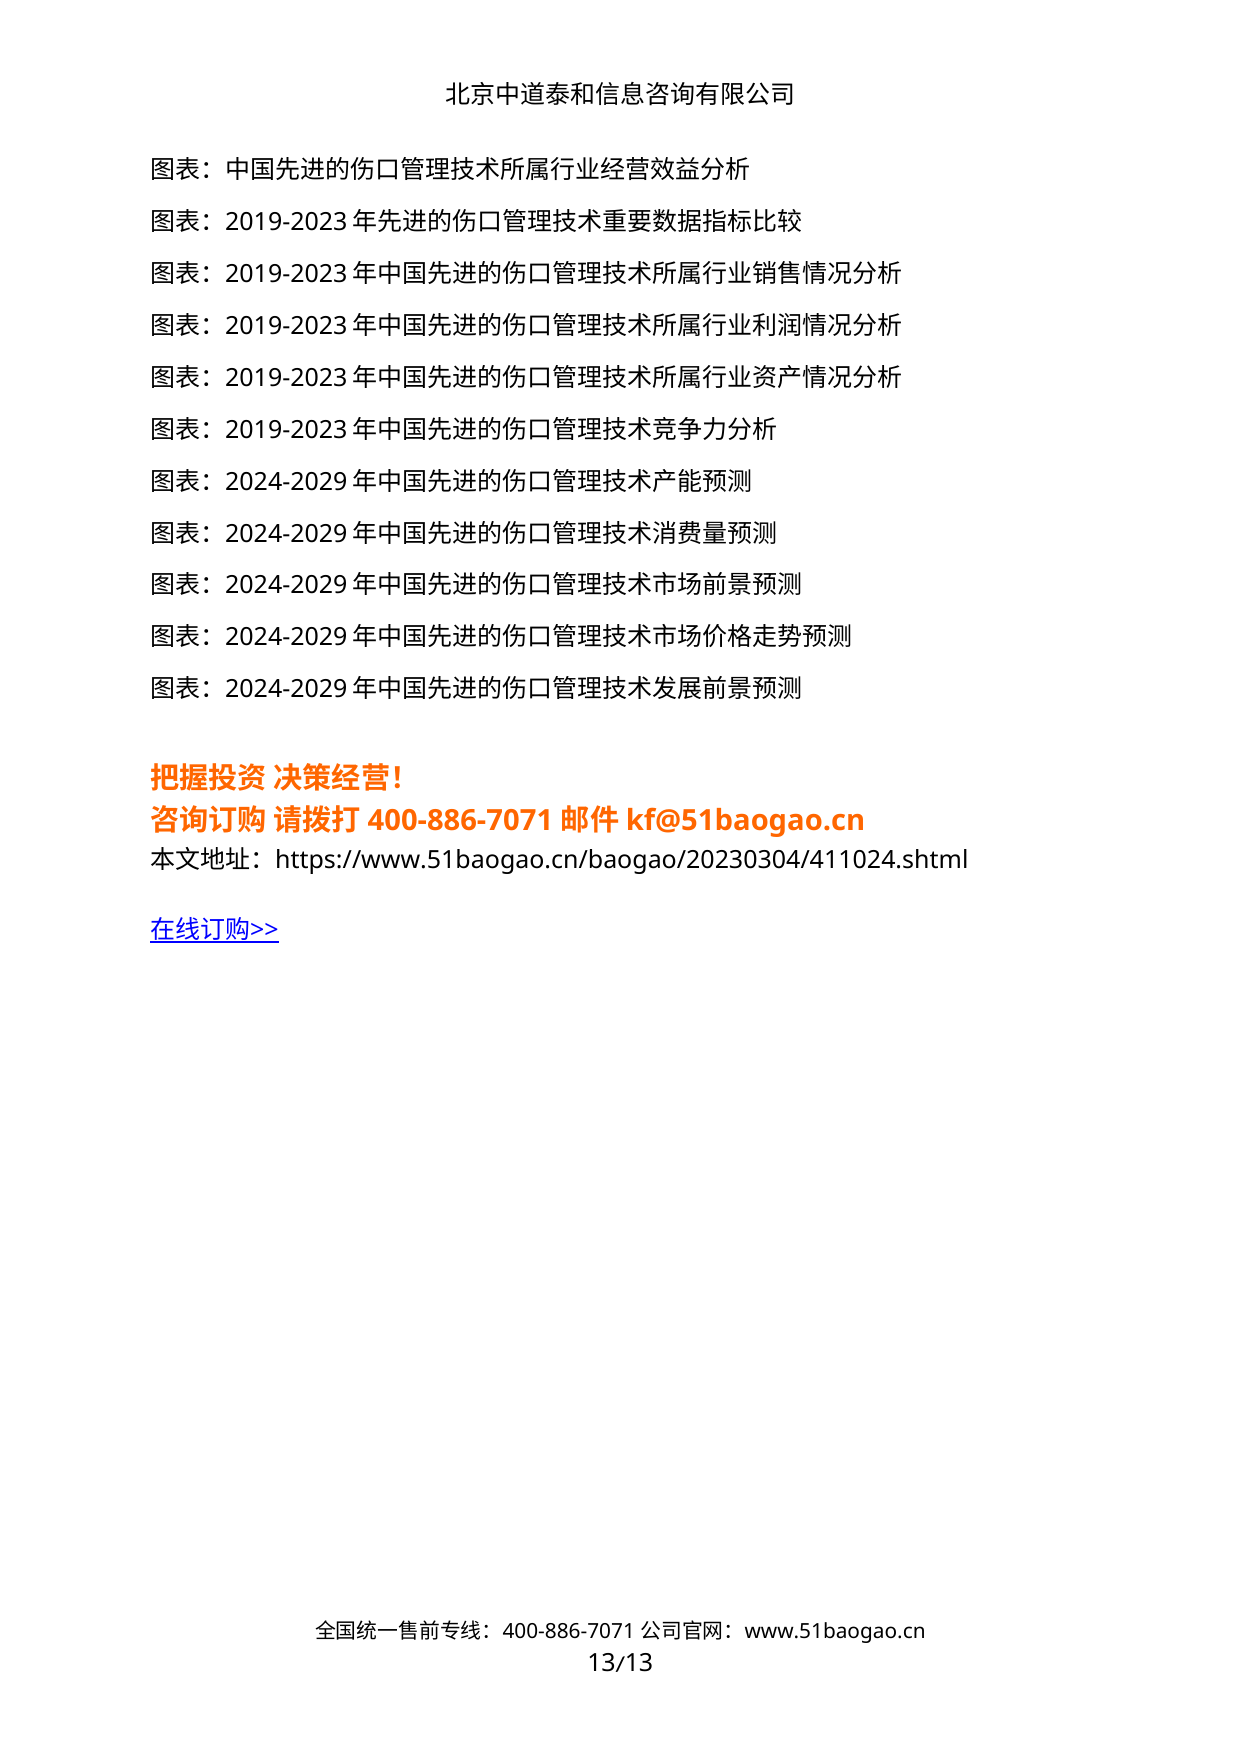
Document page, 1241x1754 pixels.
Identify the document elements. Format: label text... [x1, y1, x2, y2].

text 图表：2019-2023年中国先进的伤口管理技术所属行业销售情况分析 [150, 254, 1090, 290]
text 图表：2024-2029年中国先进的伤口管理技术市场前景预测 [150, 565, 1090, 601]
text 把握投资 决策经营！咨询订购 请拨打 400-886-7071 邮件 kf@51baogao.cn本文地址：https://www.51baogao.cn/baogao/20230304/411024.shtml [150, 721, 1090, 876]
text 在线订购>> [150, 876, 1090, 946]
text 图表：2019-2023年中国先进的伤口管理技术所属行业利润情况分析 [150, 306, 1090, 342]
text 图表：2019-2023年先进的伤口管理技术重要数据指标比较 [150, 202, 1090, 238]
text 图表：2024-2029年中国先进的伤口管理技术发展前景预测 [150, 669, 1090, 705]
text 图表：2019-2023年中国先进的伤口管理技术所属行业资产情况分析 [150, 357, 1090, 394]
text 图表：2019-2023年中国先进的伤口管理技术竞争力分析 [150, 409, 1090, 446]
text 图表：2024-2029年中国先进的伤口管理技术消费量预测 [150, 513, 1090, 549]
text 图表：2024-2029年中国先进的伤口管理技术市场价格走势预测 [150, 617, 1090, 653]
text 图表：2024-2029年中国先进的伤口管理技术产能预测 [150, 461, 1090, 497]
text 图表：中国先进的伤口管理技术所属行业经营效益分析 [150, 150, 1090, 186]
